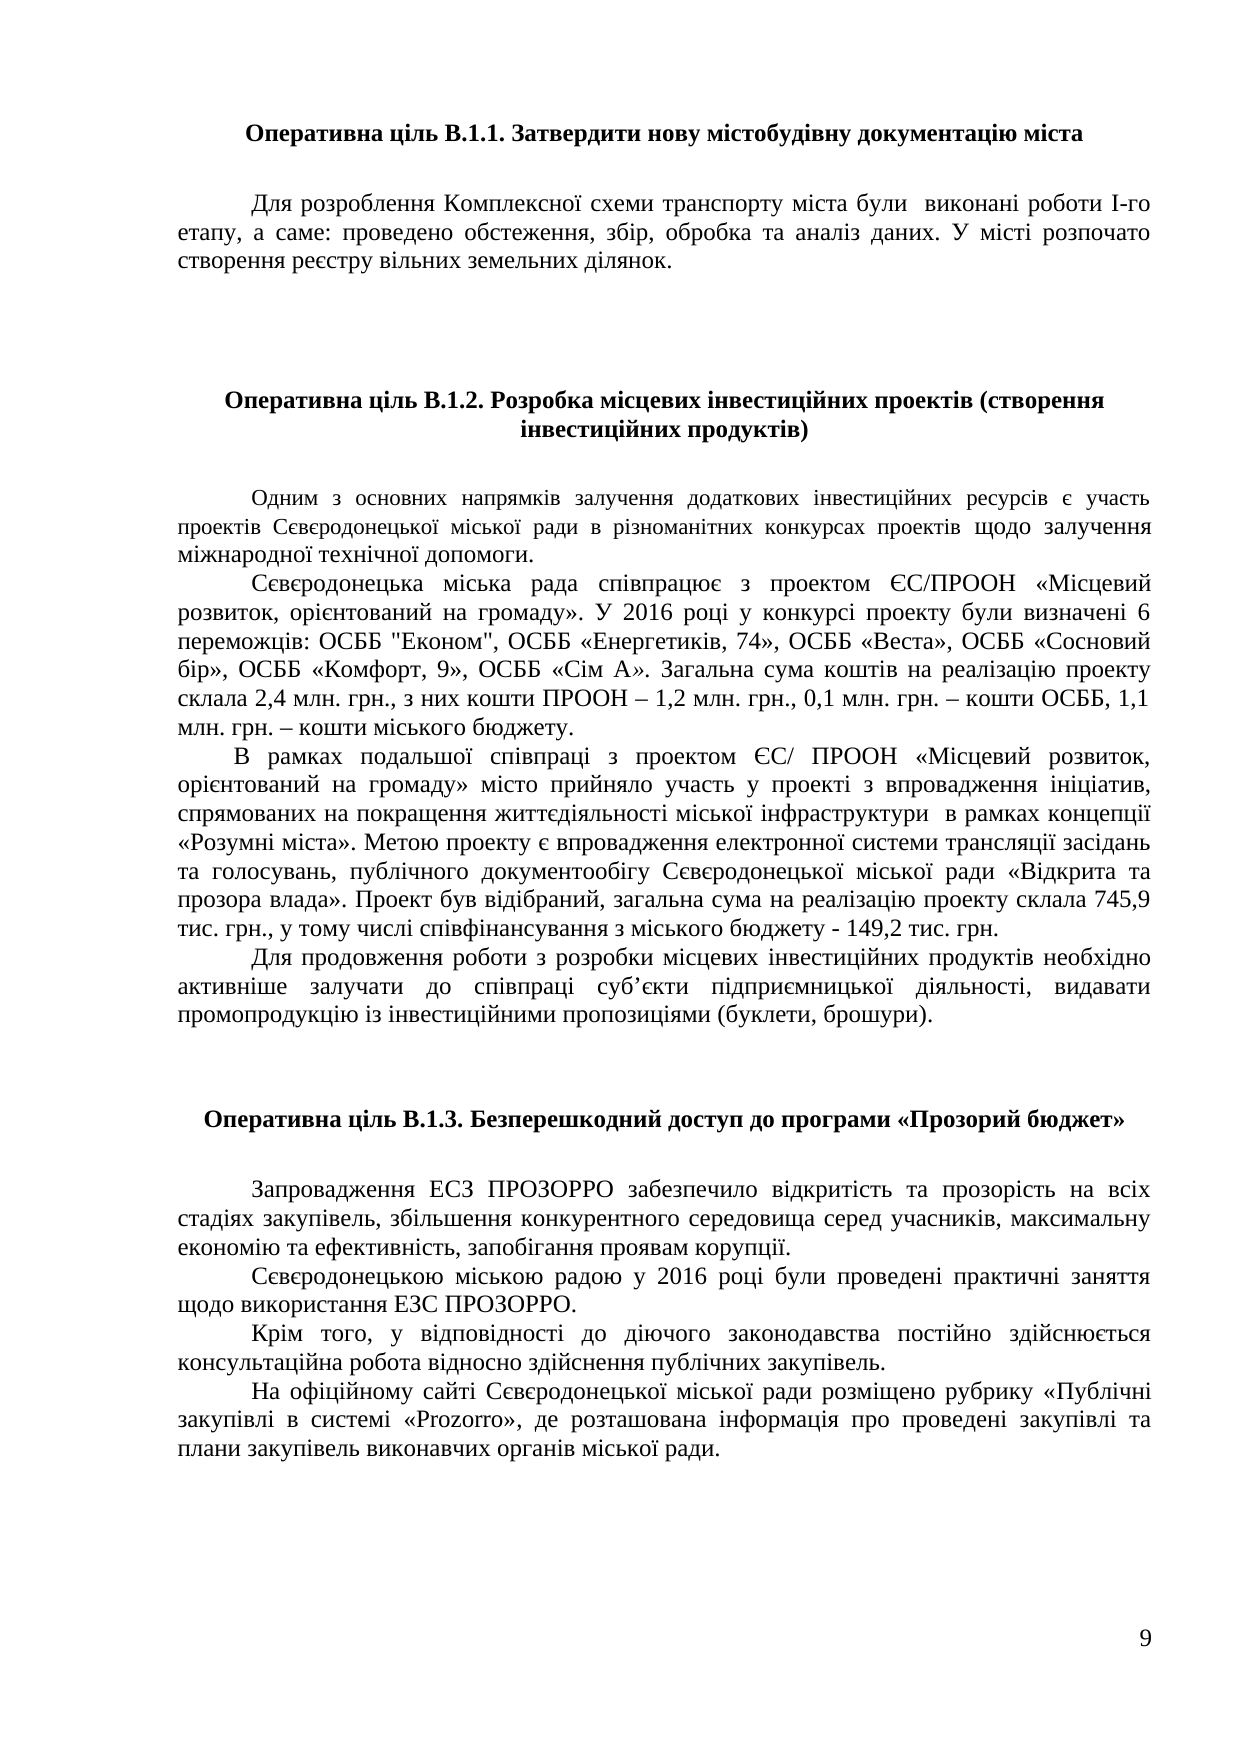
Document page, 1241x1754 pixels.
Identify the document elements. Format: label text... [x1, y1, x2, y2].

text Для розроблення Комплексної схеми транспорту міста були виконані роботи I-го етапу, а саме: проведено обстеження, збір, обробка та аналіз даних. У місті розпочато створення реєстру вільних земельних ділянок. [177, 188, 1152, 274]
text Сєвєродонецька міська рада співпрацює з проектом ЄС/ПРООН «Місцевий розвиток, орієнтований на громаду». У 2016 році у конкурсі проекту були визначені 6 переможців: ОСББ "Економ", ОСББ «Енергетиків, 74», ОСББ «Веста», ОСББ «Сосновий бір», ОСББ «Комфорт, 9», ОСББ «Сім А». Загальна сума коштів на реалізацію проекту склала 2,4 млн. грн., з них кошти ПРООН – 1,2 млн. грн., 0,1 млн. грн. – кошти ОСББ, 1,1 млн. грн. – кошти міського бюджету. [177, 568, 1152, 741]
text В рамках подальшої співпраці з проектом ЄС/ ПРООН «Місцевий розвиток, орієнтований на громаду» місто прийняло участь у проекті з впровадження ініціатив, спрямованих на покращення життєдіяльності міської інфраструктури в рамках концепції «Розумні міста». Метою проекту є впровадження електронної системи трансляції засідань та голосувань, публічного документообігу Сєвєродонецької міської ради «Відкрита та прозора влада». Проект був відібраний, загальна сума на реалізацію проекту склала 745,9 тис. грн., у тому числі співфінансування з міського бюджету - 149,2 тис. грн. [177, 741, 1152, 942]
text Оперативна ціль В.1.3. Безперешкодний доступ до програми «Прозорий бюджет» [177, 1104, 1152, 1133]
text Сєвєродонецькою міською радою у 2016 році були проведені практичні заняття щодо використання ЕЗС ПРОЗОРРО. [177, 1261, 1152, 1318]
text Одним з основних напрямків залучення додаткових інвестиційних ресурсів є участь проектів Сєвєродонецької міської ради в різноманітних конкурсах проектів щодо залучення міжнародної технічної допомоги. [177, 484, 1152, 568]
text Запровадження ЕСЗ ПРОЗОРРО забезпечило відкритість та прозорість на всіх стадіях закупівель, збільшення конкурентного середовища серед учасників, максимальну економію та ефективність, запобігання проявам корупції. [177, 1174, 1152, 1261]
text Оперативна ціль В.1.1. Затвердити нову містобудівну документацію міста [177, 118, 1152, 147]
text Для продовження роботи з розробки місцевих інвестиційних продуктів необхідно активніше залучати до співпраці суб’єкти підприємницької діяльності, видавати промопродукцію із інвестиційними пропозиціями (буклети, брошури). [177, 942, 1152, 1028]
text Крім того, у відповідності до діючого законодавства постійно здійснюється консультаційна робота відносно здійснення публічних закупівель. [177, 1318, 1152, 1376]
text Оперативна ціль В.1.2. Розробка місцевих інвестиційних проектів (створення інвестиційних продуктів) [177, 386, 1152, 443]
text На офіційному сайті Сєвєродонецької міської ради розміщено рубрику «Публічні закупівлі в системі «Prozorro», де розташована інформація про проведені закупівлі та плани закупівель виконавчих органів міської ради. [177, 1376, 1152, 1462]
